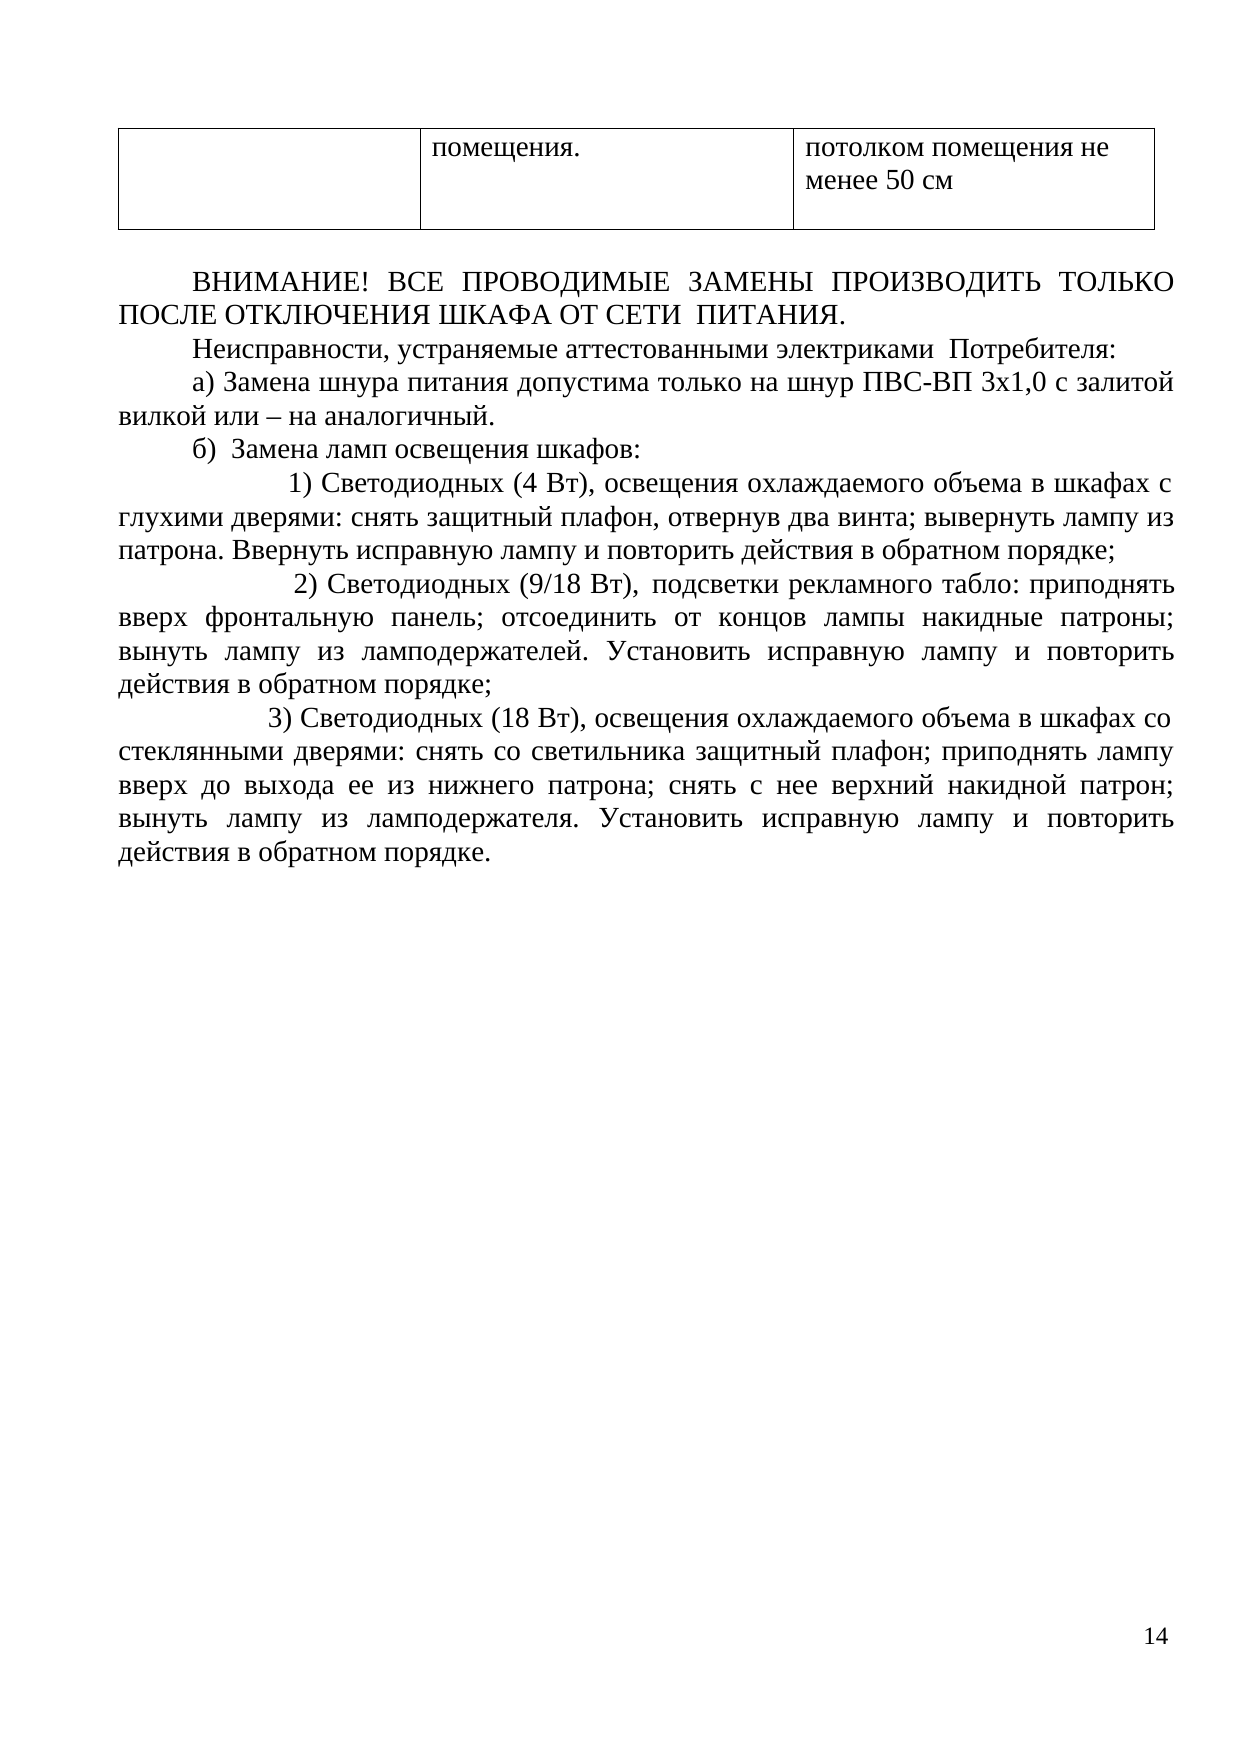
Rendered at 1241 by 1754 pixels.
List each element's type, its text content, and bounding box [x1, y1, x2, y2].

text ВНИМАНИЕ! ВСЕ ПРОВОДИМЫЕ ЗАМЕНЫ ПРОИЗВОДИТЬ ТОЛЬКО ПОСЛЕ ОТКЛЮЧЕНИЯ ШКАФА ОТ СЕТИ ПИТАНИЯ. [118, 264, 1175, 331]
text 3) Светодиодных (18 Вт), освещения охлаждаемого объема в шкафах со стеклянными дверями: снять со светильника защитный плафон; приподнять лампу вверх до выхода ее из нижнего патрона; снять с нее верхний накидной патрон; вынуть лампу из ламподержателя. Установить исправную лампу и повторить действия в обратном порядке. [118, 700, 1175, 868]
text 1) Светодиодных (4 Вт), освещения охлаждаемого объема в шкафах с глухими дверями: снять защитный плафон, отвернув два винта; вывернуть лампу из патрона. Ввернуть исправную лампу и повторить действия в обратном порядке; [118, 465, 1175, 566]
text Неисправности, устраняемые аттестованными электриками Потребителя: [118, 331, 1175, 364]
text б) Замена ламп освещения шкафов: [118, 432, 1175, 465]
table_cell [421, 129, 793, 229]
text а) Замена шнура питания допустима только на шнур ПВС-ВП 3х1,0 с залитой вилкой или – на аналогичный. [118, 364, 1175, 432]
text 2) Светодиодных (9/18 Вт), подсветки рекламного табло: приподнять вверх фронтальную панель; отсоединить от концов лампы накидные патроны; вынуть лампу из ламподержателей. Установить исправную лампу и повторить действия в обратном порядке; [118, 566, 1175, 700]
